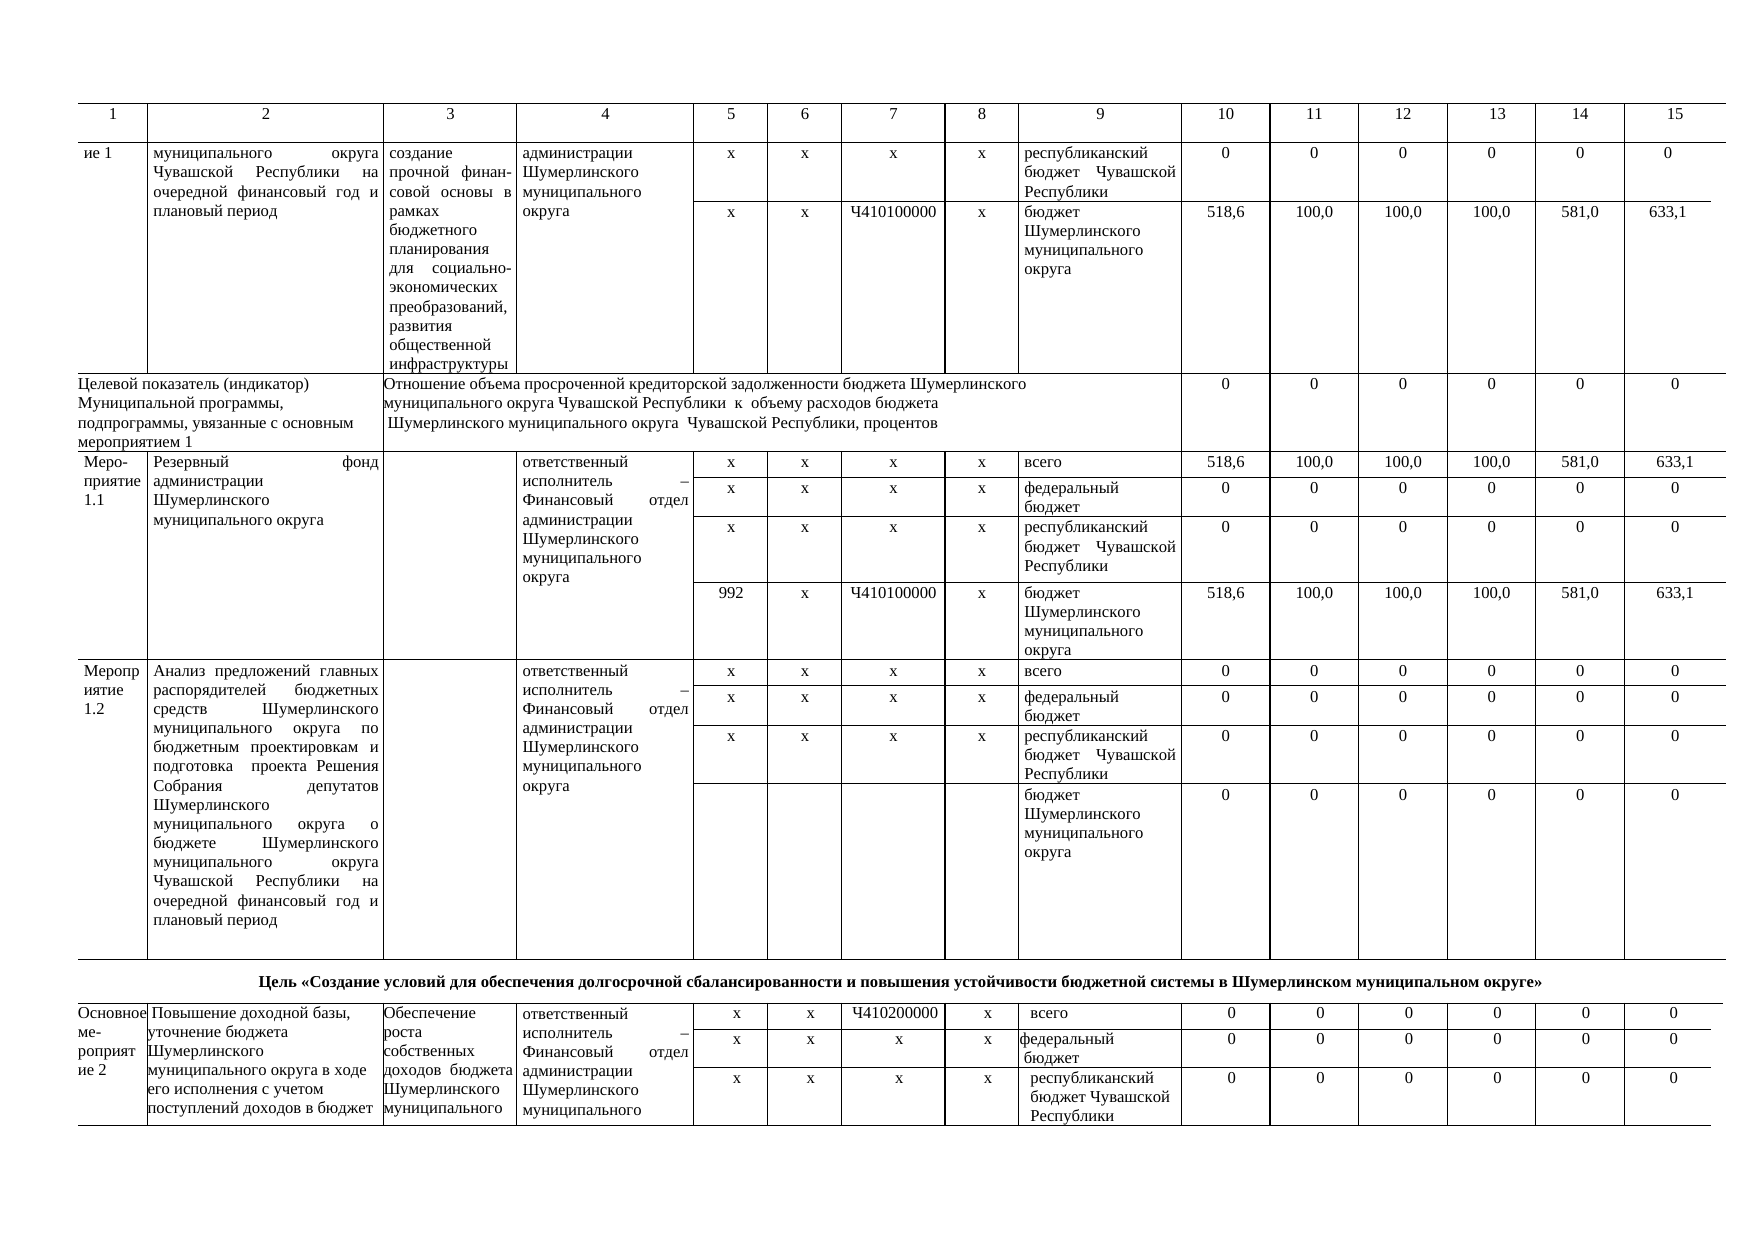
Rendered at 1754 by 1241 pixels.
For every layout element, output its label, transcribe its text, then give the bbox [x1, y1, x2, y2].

table_header 13 [1448, 104, 1535, 142]
table_cell 518,6 [1182, 583, 1269, 659]
table_cell 0 [1536, 374, 1624, 451]
table_cell х [946, 686, 1018, 725]
table_cell х [946, 452, 1018, 477]
table_cell х [842, 517, 944, 582]
table_cell 581,0 [1536, 202, 1624, 373]
table_cell 0 [1448, 686, 1535, 725]
table_cell Мероприятие 1.2 [78, 660, 147, 959]
table_cell 0 [1182, 660, 1269, 685]
table_cell х [694, 726, 767, 783]
table_cell 0 [1625, 660, 1726, 685]
table_cell республиканский бюджет Чувашской Республики [1019, 143, 1181, 201]
table_header 2 [148, 104, 383, 142]
table_cell х [842, 1068, 944, 1124]
table_cell [384, 660, 516, 959]
table_cell х [768, 478, 841, 516]
table_cell 0 [1182, 143, 1269, 201]
table_cell х [946, 478, 1018, 516]
table_cell ответственный исполнитель – Финансовый отдел администрации Шумерлинского муниципального округа [517, 452, 693, 659]
table_cell 100,0 [1271, 583, 1358, 659]
table_cell Цель «Создание условий для обеспечения долгосрочной сбалансированности и повышения устойчивости бюджетной системы в Шумерлинском муниципальном округе» [78, 960, 1723, 1002]
table_cell всего [1019, 1004, 1181, 1028]
table_cell 0 [1271, 1004, 1358, 1028]
table_cell 0 [1182, 686, 1269, 725]
table_cell 100,0 [1448, 452, 1535, 477]
table_cell х [946, 660, 1018, 685]
table_cell Анализ предложений главных распорядителей бюджетных средств Шумерлинского муниципального округа по бюджетным проектировкам и подготовка проекта Решения Собрания депутатов Шумерлинского муниципального округа о бюджете Шумерлинского муниципального округа Чувашской Республики на очередной финансовый год и плановый период [148, 660, 383, 959]
table_cell 0 [1448, 478, 1535, 516]
table_cell х [768, 660, 841, 685]
table_cell 0 [1182, 1068, 1269, 1124]
table_cell 0 [1182, 517, 1269, 582]
table_cell 0 [1536, 1068, 1624, 1124]
table_cell 0 [1448, 143, 1535, 201]
table_cell х [842, 686, 944, 725]
table_cell республиканский бюджет Чувашской Республики [1019, 517, 1181, 582]
table_cell 0 [1448, 1068, 1535, 1124]
table_cell 0 [1359, 1068, 1447, 1124]
table_cell 0 [1271, 478, 1358, 516]
table_cell х [694, 143, 767, 201]
table_cell х [768, 1068, 841, 1124]
table_cell х [946, 517, 1018, 582]
table_cell 0 [1625, 143, 1711, 201]
table_cell х [842, 478, 944, 516]
table_cell х [694, 1004, 767, 1028]
table_cell федеральный бюджет [1019, 478, 1181, 516]
table_cell 0 [1625, 478, 1726, 516]
table_cell 0 [1182, 374, 1269, 451]
table_cell х [946, 1068, 1018, 1124]
table_cell 0 [1182, 478, 1269, 516]
table_cell 0 [1182, 726, 1269, 783]
table_cell Ч410100000 [842, 583, 944, 659]
table_cell 100,0 [1448, 202, 1535, 373]
table_cell 0 [1536, 1030, 1624, 1067]
table_cell х [694, 1068, 767, 1124]
table_cell 0 [1536, 726, 1624, 783]
table_cell х [694, 452, 767, 477]
table_cell х [842, 143, 944, 201]
table_cell х [842, 452, 944, 477]
table_cell 100,0 [1271, 202, 1358, 373]
table_cell 0 [1359, 686, 1447, 725]
table_cell х [946, 202, 1018, 373]
table_cell х [694, 660, 767, 685]
table_cell Целевой показатель (индикатор) Муниципальной программы, подпрограммы, увязанные с основным мероприятием 1 [78, 374, 383, 451]
table_cell 0 [1448, 726, 1535, 783]
table_cell 0 [1271, 374, 1358, 451]
table_header 15 [1625, 104, 1726, 142]
table_cell бюджет Шумерлинского муниципального округа [1019, 202, 1181, 373]
table_cell 0 [1182, 1004, 1269, 1028]
table_cell 100,0 [1359, 452, 1447, 477]
table_cell х [768, 452, 841, 477]
table_cell [694, 784, 767, 959]
table_header 14 [1536, 104, 1624, 142]
table_cell бюджет Шумерлинского муниципального округа [1019, 583, 1181, 659]
table_cell Основное мероприят ие 2 [78, 1004, 147, 1124]
table_cell ответственный исполнитель – Финансовый отдел администрации Шумерлинского муниципального округа [517, 660, 693, 959]
table_header 10 [1182, 104, 1269, 142]
table_cell всего [1019, 660, 1181, 685]
table_cell х [768, 517, 841, 582]
table_cell Ч410100000 [842, 202, 944, 373]
table_cell 0 [1271, 1068, 1358, 1124]
table_cell 0 [1182, 784, 1269, 959]
table_cell х [768, 583, 841, 659]
table_cell х [694, 517, 767, 582]
table_cell х [946, 583, 1018, 659]
table_cell федеральный бюджет [1019, 686, 1181, 725]
table_cell 0 [1625, 1068, 1711, 1124]
table_header 12 [1359, 104, 1447, 142]
table_cell Ч410200000 [842, 1004, 944, 1028]
table_cell 100,0 [1271, 452, 1358, 477]
table_cell 0 [1625, 686, 1726, 725]
table_cell 0 [1625, 726, 1726, 783]
table_cell 0 [1448, 784, 1535, 959]
table_cell 518,6 [1182, 452, 1269, 477]
table_cell 0 [1625, 784, 1726, 959]
table_cell федеральный бюджет [1019, 1030, 1181, 1067]
table_cell х [842, 660, 944, 685]
table_cell [842, 784, 944, 959]
table_header 5 [694, 104, 767, 142]
table_cell 0 [1359, 726, 1447, 783]
table_header 7 [842, 104, 944, 142]
table_cell 0 [1536, 1004, 1624, 1028]
table_cell х [768, 1030, 841, 1067]
table_cell х [946, 726, 1018, 783]
table_cell 0 [1448, 1030, 1535, 1067]
table_cell [384, 452, 516, 659]
table_cell х [842, 1030, 944, 1067]
table_cell 0 [1625, 517, 1726, 582]
table_cell х [946, 1004, 1018, 1028]
table_cell Резервный фонд администрации Шумерлинского муниципального округа [148, 452, 383, 659]
table_cell [768, 784, 841, 959]
table_cell республиканский бюджет Чувашской Республики [1019, 726, 1181, 783]
table_header 6 [768, 104, 841, 142]
table_cell 0 [1536, 478, 1624, 516]
table_cell х [768, 143, 841, 201]
table_cell 0 [1359, 660, 1447, 685]
table_cell 0 [1359, 1004, 1447, 1028]
table_cell х [694, 686, 767, 725]
table_cell республиканский бюджет Чувашской Республики [1019, 1068, 1181, 1124]
table_cell х [694, 1030, 767, 1067]
table_header 3 [384, 104, 516, 142]
table_cell 0 [1625, 1030, 1711, 1067]
table_cell 633,1 [1625, 583, 1726, 659]
table_cell 0 [1271, 517, 1358, 582]
table_cell 518,6 [1182, 202, 1269, 373]
table_cell 0 [1271, 726, 1358, 783]
table_cell 0 [1448, 374, 1535, 451]
table_cell 100,0 [1359, 583, 1447, 659]
table_cell 0 [1271, 784, 1358, 959]
table_cell 0 [1536, 517, 1624, 582]
table_header 11 [1271, 104, 1358, 142]
table_cell 0 [1625, 374, 1726, 451]
table_cell 0 [1182, 1030, 1269, 1067]
table_cell бюджет Шумерлинского муниципального округа [1019, 784, 1181, 959]
table_cell 581,0 [1536, 452, 1624, 477]
table_cell Повышение доходной базы, уточнение бюджета Шумерлинского муниципального округа в ходе его исполнения с учетом поступлений доходов в бюджет Шумерлинского муниципального округа Чувашской Республики [148, 1004, 383, 1124]
table_cell х [768, 726, 841, 783]
table_cell 0 [1536, 686, 1624, 725]
table_cell 0 [1536, 660, 1624, 685]
table_header 9 [1019, 104, 1181, 142]
table_cell 0 [1625, 1004, 1711, 1028]
table_cell 0 [1536, 143, 1624, 201]
table_cell х [694, 202, 767, 373]
table_cell х [842, 726, 944, 783]
table_cell 0 [1359, 784, 1447, 959]
table_cell 0 [1536, 784, 1624, 959]
table_cell 992 [694, 583, 767, 659]
table_cell 0 [1271, 686, 1358, 725]
table_cell всего [1019, 452, 1181, 477]
table_cell 0 [1359, 1030, 1447, 1067]
table_cell х [946, 143, 1018, 201]
table_cell Отношение объема просроченной кредиторской задолженности бюджета Шумерлинского муниципального округа Чувашской Республики к объему расходов бюджета Шумерлинского муниципального округа Чувашской Республики, процентов [384, 374, 1181, 451]
table_header 4 [517, 104, 693, 142]
table_cell 0 [1448, 1004, 1535, 1028]
table_header 1 [78, 104, 147, 142]
table_cell 633,1 [1625, 202, 1711, 373]
table_cell х [768, 1004, 841, 1028]
table_cell 0 [1359, 374, 1447, 451]
table_cell Обеспечение роста собственных доходов бюджета Шумерлинского муниципального округа , рациональное использование механизма предоставления налоговых льгот [384, 1004, 516, 1124]
table_cell Меро-приятие 1.1 [78, 452, 147, 659]
table_cell 100,0 [1448, 583, 1535, 659]
table_cell 0 [1271, 143, 1358, 201]
table_cell ответственный исполнитель – Финансовый отдел администрации Шумерлинского муниципального округа [517, 1004, 693, 1124]
table_cell 633,1 [1625, 452, 1726, 477]
table_cell 0 [1359, 478, 1447, 516]
table_cell 0 [1271, 660, 1358, 685]
table_cell 0 [1271, 1030, 1358, 1067]
table_cell 0 [1359, 517, 1447, 582]
table_cell х [946, 1030, 1018, 1067]
table_cell [946, 784, 1018, 959]
table_cell 0 [1448, 660, 1535, 685]
table_header 8 [946, 104, 1018, 142]
table_cell 0 [1448, 517, 1535, 582]
table_cell х [694, 478, 767, 516]
table_cell х [768, 686, 841, 725]
table_cell 100,0 [1359, 202, 1447, 373]
table_cell х [768, 202, 841, 373]
table_cell 0 [1359, 143, 1447, 201]
table_cell 581,0 [1536, 583, 1624, 659]
